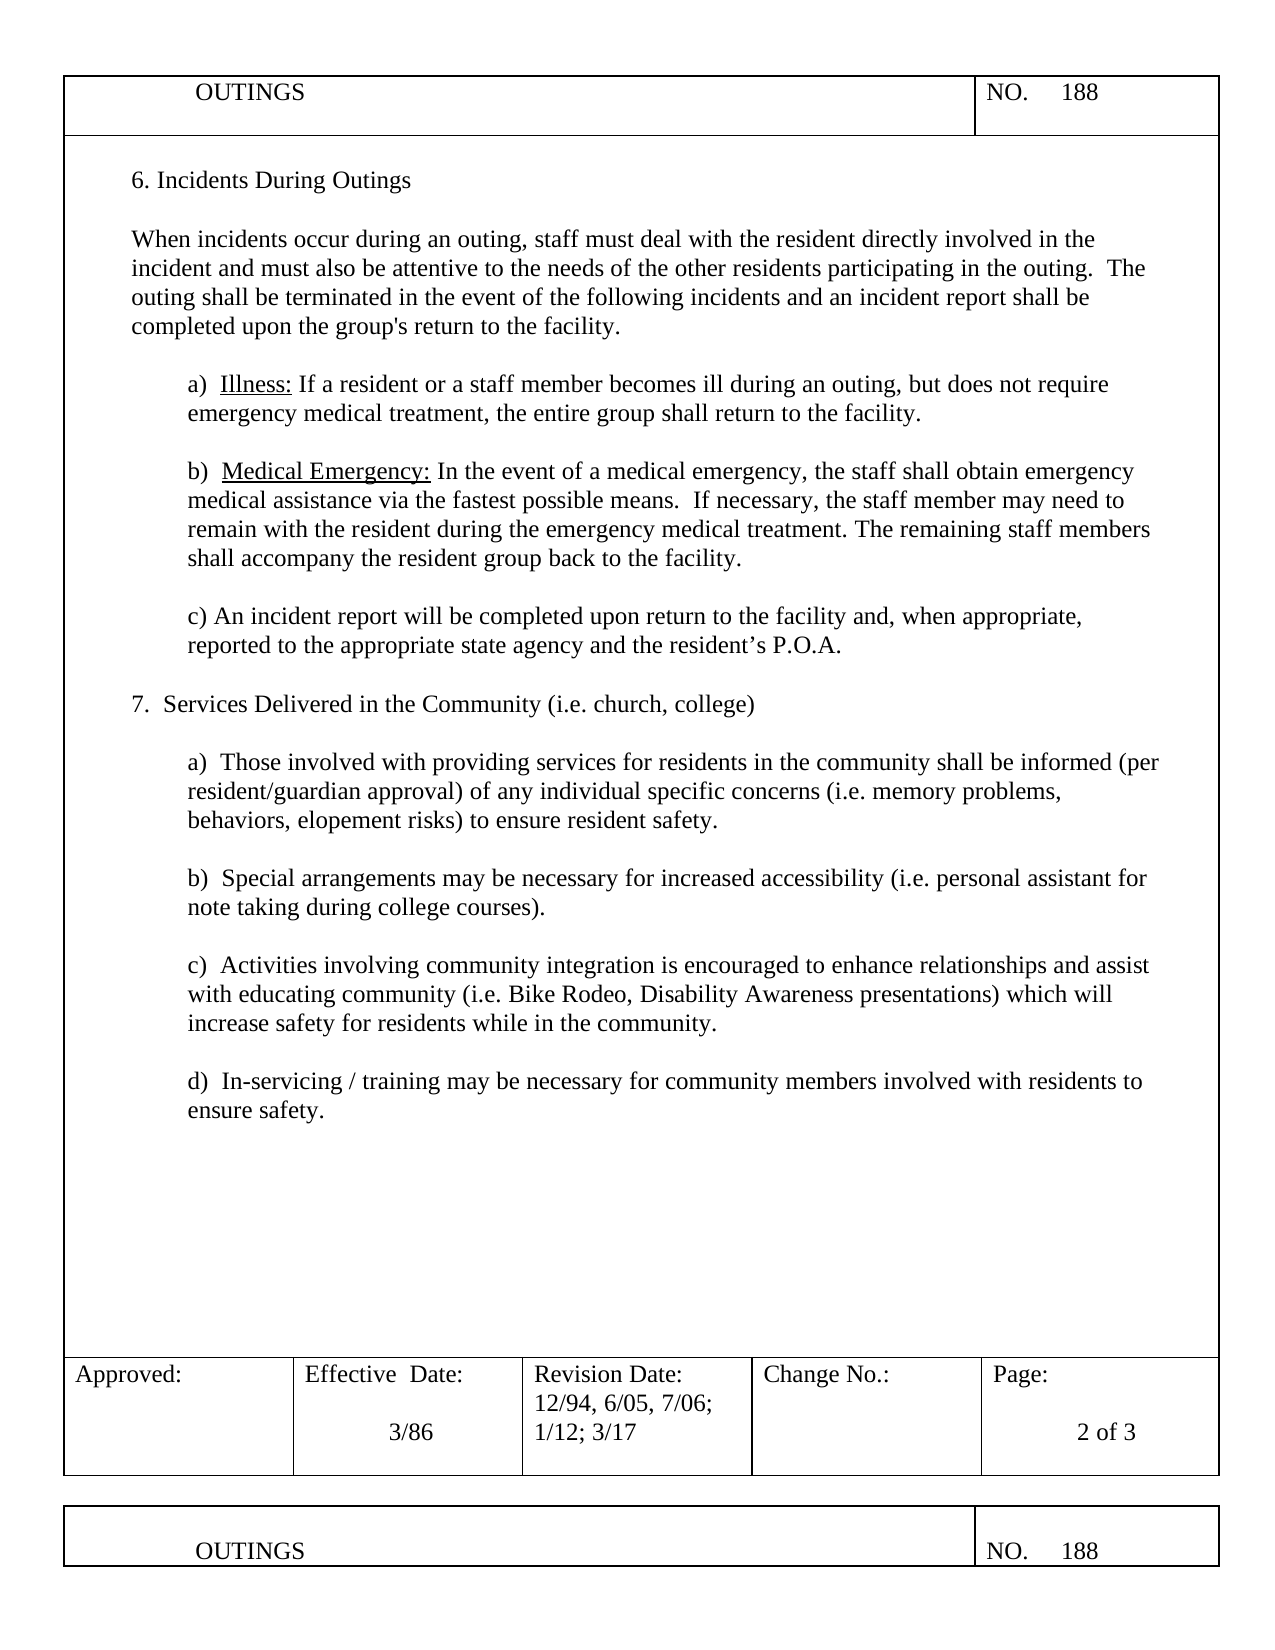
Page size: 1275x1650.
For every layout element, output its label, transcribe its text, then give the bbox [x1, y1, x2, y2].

table_header NO. 188 [976, 1507, 1218, 1565]
table_cell Change No.: [753, 1358, 981, 1475]
table_cell Revision Date: 12/94, 6/05, 7/06; 1/12; 3/17 [523, 1358, 751, 1475]
table_cell 6. Incidents During Outings When incidents occur during an outing, staff must deal with the resident directly involved in the incident and must also be attentive to the needs of the other residents participating in the outing. The outing shall be terminated in the event of the following incidents and an incident report shall be completed upon the group's return to the facility. a) Illness: If a resident or a staff member becomes ill during an outing, but does not require emergency medical treatment, the entire group shall return to the facility. b) Medical Emergency: In the event of a medical emergency, the staff shall obtain emergency medical assistance via the fastest possible means. If necessary, the staff member may need to remain with the resident during the emergency medical treatment. The remaining staff members shall accompany the resident group back to the facility. c) An incident report will be completed upon return to the facility and, when appropriate, reported to the appropriate state agency and the resident’s P.O.A. 7. Services Delivered in the Community (i.e. church, college) a) Those involved with providing services for residents in the community shall be informed (per resident/guardian approval) of any individual specific concerns (i.e. memory problems, behaviors, elopement risks) to ensure resident safety. b) Special arrangements may be necessary for increased accessibility (i.e. personal assistant for note taking during college courses). c) Activities involving community integration is encouraged to enhance relationships and assist with educating community (i.e. Bike Rodeo, Disability Awareness presentations) which will increase safety for residents while in the community. d) In-servicing / training may be necessary for community members involved with residents to ensure safety. [65, 136, 1218, 1357]
table_cell Page: 2 of 3 [982, 1358, 1218, 1475]
table_header OUTINGS [65, 77, 974, 135]
table_header OUTINGS [65, 1507, 974, 1565]
table_cell Approved: [65, 1358, 293, 1475]
table_header NO. 188 [976, 77, 1218, 135]
table_cell Effective Date: 3/86 [294, 1358, 522, 1475]
